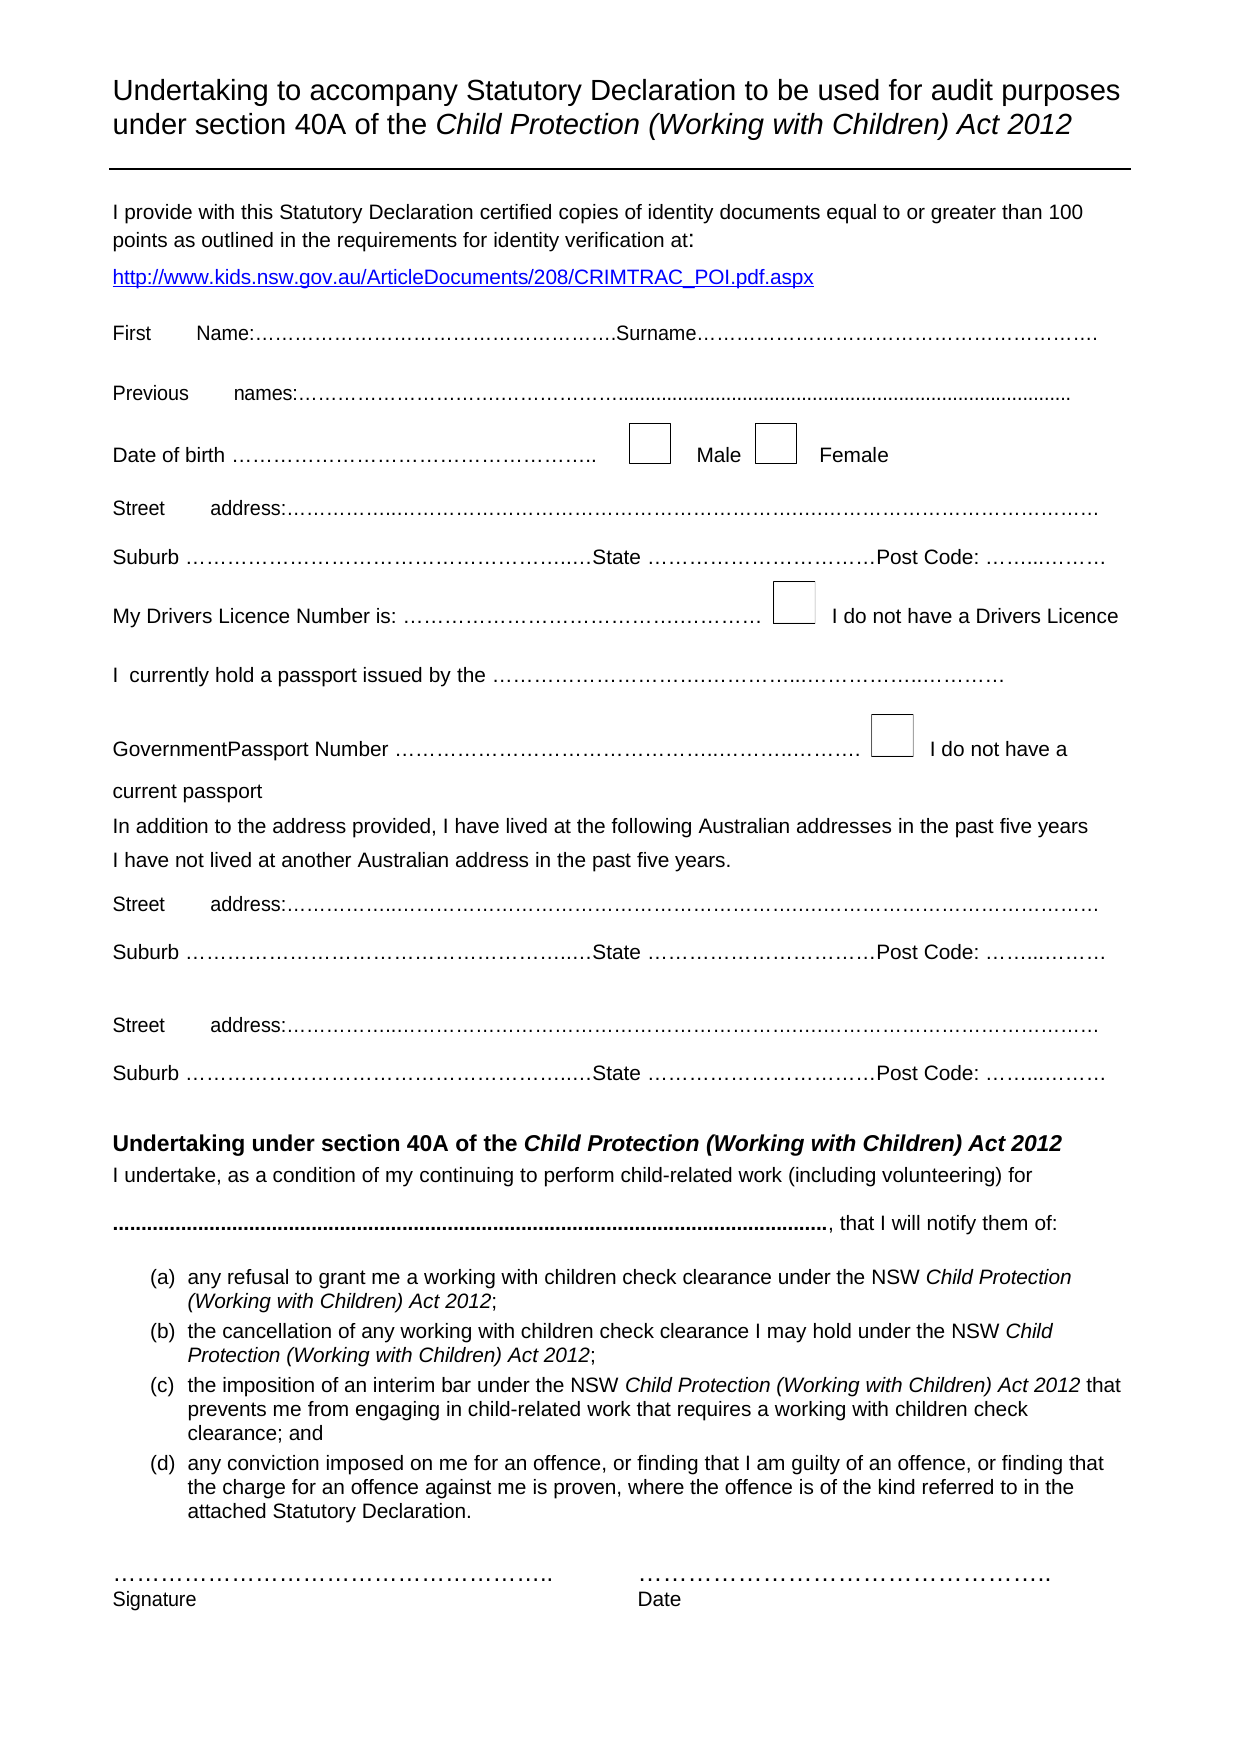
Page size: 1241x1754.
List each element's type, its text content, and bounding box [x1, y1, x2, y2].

list any refusal to grant me a working with children check clearance under the NSW Child Protection (Working with Children) Act 2012; [150, 1264, 1075, 1312]
text Date of birth …………………………………………….. D Male Female [112, 418, 1144, 475]
list the cancellation of any working with children check clearance I may hold under the NSW Child Protection (Working with Children) Act 2012; [150, 1319, 1054, 1367]
text .............................................................................................................................., that I will notify them of: [112, 1211, 1144, 1234]
picture [773, 581, 816, 624]
subtitle ……………………………………………….. ………………………………………….. [112, 1558, 1144, 1587]
text Previous names:………………………….……………….................................................................................... [112, 381, 1144, 405]
list any conviction imposed on me for an offence, or finding that I am guilty of an offence, or finding that the charge for an offence against me is proven, where the offence is of the kind referred to in the attached Statutory Declaration. [150, 1451, 1104, 1523]
text First Name:……………………………………………….Surname……………………………………………………. [112, 321, 1144, 344]
text I have not lived at another Australian address in the past five years. [112, 848, 1125, 872]
text I provide with this Statutory Declaration certified copies of identity documents equal to or greater than 100 points as outlined in the requirements for identity verification at: [112, 200, 1126, 252]
text I undertake, as a condition of my continuing to perform child-related work (including volunteering) for [112, 1163, 1144, 1187]
text Undertaking under section 40A of the Child Protection (Working with Children) Act 2012 [112, 1130, 1144, 1157]
text Street address:……………..…………………………………………………….….…………………………………… Suburb ………………………………………………..…State ……………………………Post Code: ……...……… [112, 476, 1125, 574]
text Street address:……………..…………………………………………………….….…………………………………… Suburb ………………………………………………..…State ……………………………Post Code: ……...……… [112, 1012, 1126, 1084]
text http://www.kids.nsw.gov.au/ArticleDocuments/208/CRIMTRAC_POI.pdf.aspx [112, 265, 1144, 289]
picture [871, 714, 914, 757]
text My Drivers Licence Number is: ………………………………….………… I do not have a Drivers Licence [112, 582, 1125, 638]
text Street address:……………..…………………………………………………….….…………………………………… Suburb ………………………………………………..…State ……………………………Post Code: ……...……… [112, 892, 1126, 964]
list the imposition of an interim bar under the NSW Child Protection (Working with Children) Act 2012 that prevents me from engaging in child-related work that requires a working with children check clearance; and [150, 1373, 1125, 1445]
text Signature Date [112, 1587, 1144, 1611]
text In addition to the address provided, I have lived at the following Australian addresses in the past five years [112, 814, 1125, 838]
text I currently hold a passport issued by the ………………………….…………...……………..…………GovernmentPassport Number ………………………………………..………..………. I do not have a current passport [112, 663, 1125, 803]
